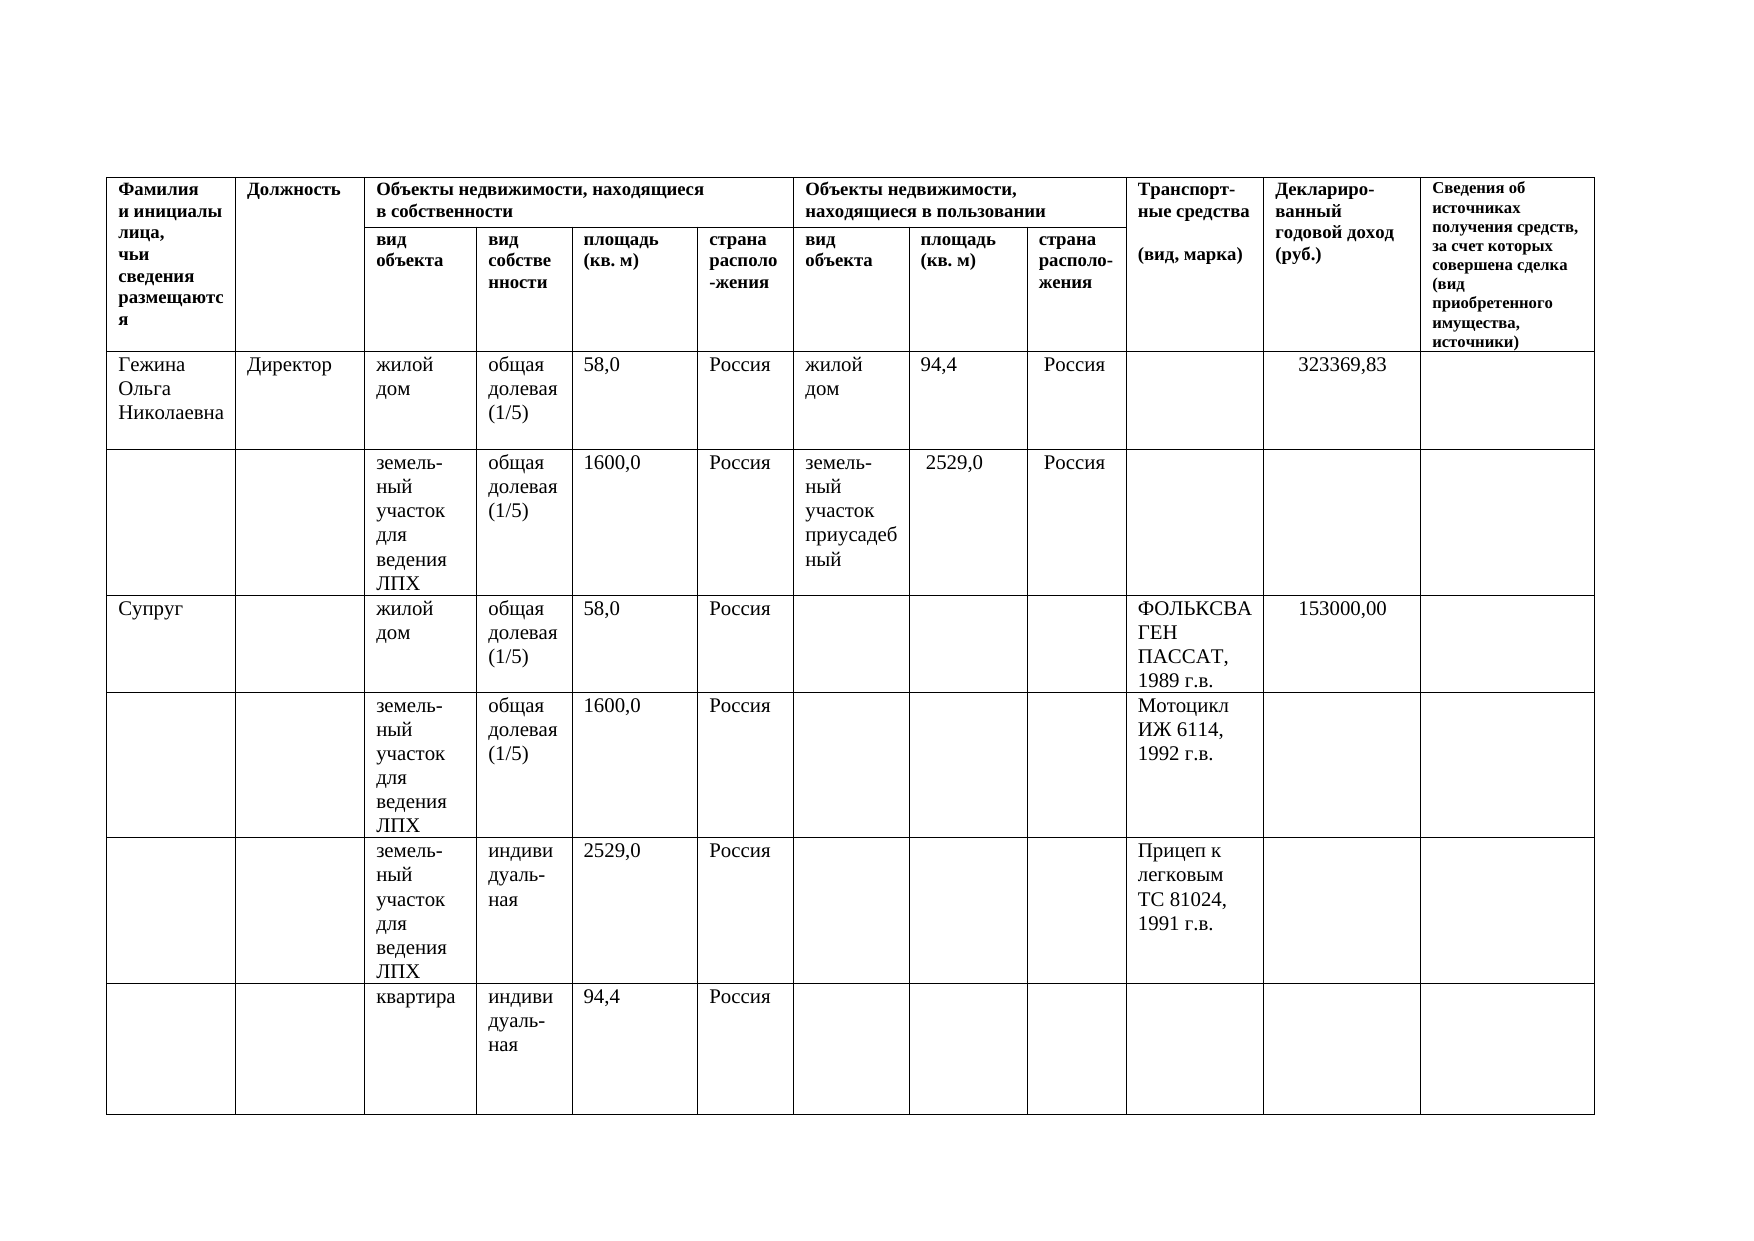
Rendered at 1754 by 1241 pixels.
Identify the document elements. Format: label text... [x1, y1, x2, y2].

table_cell земель-ный участок для ведения ЛПХ [365, 450, 476, 594]
table_cell [1421, 693, 1594, 837]
table_cell страна располо-жения [1028, 228, 1126, 351]
table_cell 94,4 [910, 352, 1027, 449]
table_cell вид собственности [477, 228, 572, 351]
table_cell страна располо-жения [698, 228, 793, 351]
table_cell 1600,0 [573, 693, 697, 837]
table_cell 2529,0 [910, 450, 1027, 594]
table_cell Мотоцикл ИЖ 6114, 1992 г.в. [1127, 693, 1263, 837]
table_header Должность [236, 178, 364, 351]
table_cell [910, 596, 1027, 692]
table_cell 1600,0 [573, 450, 697, 594]
table_cell [1127, 352, 1263, 449]
table_cell общая долевая (1/5) [477, 352, 572, 449]
table_cell Гежина Ольга Николаевна [107, 352, 235, 449]
table_cell 153000,00 [1264, 596, 1420, 692]
table_cell Россия [1028, 352, 1126, 449]
table_cell [1028, 838, 1126, 983]
table_cell Россия [698, 596, 793, 692]
table_cell Директор [236, 352, 364, 449]
table_cell [236, 450, 364, 594]
table_cell земель-ный участок приусадебный [794, 450, 909, 594]
table_cell [1421, 838, 1594, 983]
table_cell [910, 838, 1027, 983]
table_cell [910, 693, 1027, 837]
table_cell [1028, 596, 1126, 692]
table_header Фамилия и инициалы лица, чьи сведения размещаются [107, 178, 235, 351]
table_cell [107, 838, 235, 983]
table_header Объекты недвижимости, находящиеся в собственности [365, 178, 793, 227]
table_cell земель-ный участок для ведения ЛПХ [365, 693, 476, 837]
table_cell индивидуаль-ная [477, 838, 572, 983]
table_cell [1421, 596, 1594, 692]
table_header Транспорт-ные средства (вид, марка) [1127, 178, 1263, 351]
table_cell [236, 693, 364, 837]
table_cell [1127, 984, 1263, 1114]
table_cell индивидуаль-ная [477, 984, 572, 1114]
table_cell [910, 984, 1027, 1114]
table_header Сведения об источниках получения средств, за счет которых совершена сделка (вид приобретенного имущества, источники) [1421, 178, 1594, 351]
table_cell 2529,0 [573, 838, 697, 983]
table_cell квартира [365, 984, 476, 1114]
table_cell Супруг [107, 596, 235, 692]
table_cell Прицеп к легковым ТС 81024, 1991 г.в. [1127, 838, 1263, 983]
table_cell Россия [698, 838, 793, 983]
table_cell [794, 838, 909, 983]
table_cell [794, 596, 909, 692]
table_cell общая долевая (1/5) [477, 596, 572, 692]
table_cell площадь (кв. м) [573, 228, 697, 351]
table_cell ФОЛЬКСВАГЕН ПАССАТ, 1989 г.в. [1127, 596, 1263, 692]
table_cell площадь (кв. м) [910, 228, 1027, 351]
table_cell [236, 838, 364, 983]
table_cell [1028, 693, 1126, 837]
table_cell [1264, 450, 1420, 594]
table_cell 58,0 [573, 352, 697, 449]
table_cell общая долевая (1/5) [477, 693, 572, 837]
table_cell [107, 693, 235, 837]
table_cell Россия [698, 352, 793, 449]
table_cell [1264, 984, 1420, 1114]
table_cell земель-ный участок для ведения ЛПХ [365, 838, 476, 983]
table_cell [794, 693, 909, 837]
table_cell [107, 450, 235, 594]
table_cell [1028, 984, 1126, 1114]
table_cell жилой дом [365, 596, 476, 692]
table_header Деклариро-ванный годовой доход (руб.) [1264, 178, 1420, 351]
table_cell [236, 596, 364, 692]
table_cell [236, 984, 364, 1114]
table_cell жилой дом [365, 352, 476, 449]
table_cell [794, 984, 909, 1114]
table_cell [1421, 450, 1594, 594]
table_cell [1421, 352, 1594, 449]
table_cell [107, 984, 235, 1114]
table_cell Россия [698, 693, 793, 837]
table_cell вид объекта [365, 228, 476, 351]
table_cell [1264, 838, 1420, 983]
table_cell [1421, 984, 1594, 1114]
table_cell Россия [1028, 450, 1126, 594]
table_cell Россия [698, 450, 793, 594]
table_cell Россия [698, 984, 793, 1114]
table_cell жилой дом [794, 352, 909, 449]
table_cell общая долевая (1/5) [477, 450, 572, 594]
table_cell [1264, 693, 1420, 837]
table_cell 94,4 [573, 984, 697, 1114]
table_cell [1127, 450, 1263, 594]
table_cell вид объекта [794, 228, 909, 351]
table_header Объекты недвижимости, находящиеся в пользовании [794, 178, 1126, 227]
table_cell 323369,83 [1264, 352, 1420, 449]
table_cell 58,0 [573, 596, 697, 692]
